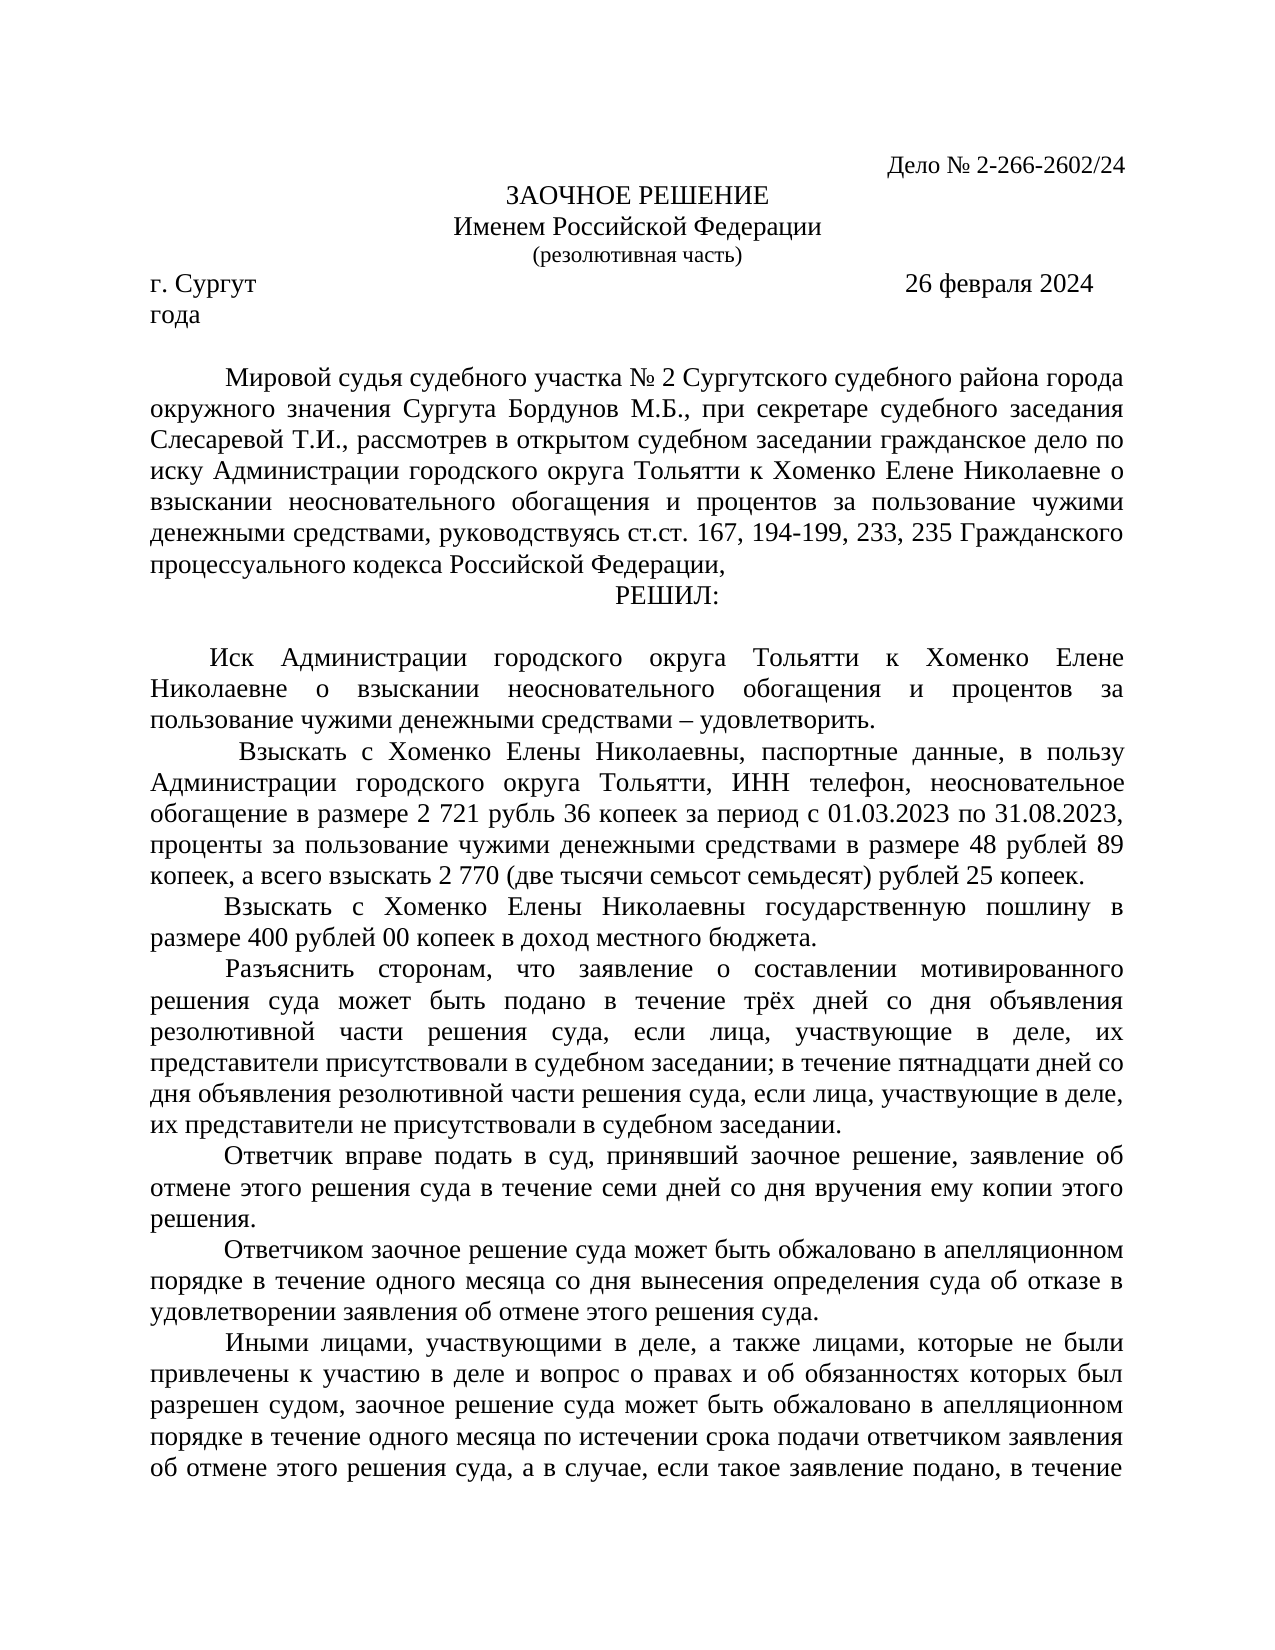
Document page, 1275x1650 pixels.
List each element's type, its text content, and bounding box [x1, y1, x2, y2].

text (резолютивная часть) [150, 241, 1125, 267]
text Разъяснить сторонам, что заявление о составлении мотивированного решения суда может быть подано в течение трёх дней со дня объявления резолютивной части решения суда, если лица, участвующие в деле, их представители присутствовали в судебном заседании; в течение пятнадцати дней со дня объявления резолютивной части решения суда, если лица, участвующие в деле, их представители не присутствовали в судебном заседании. [150, 953, 1125, 1139]
text Именем Российской Федерации [150, 210, 1125, 241]
text г. Сургут 26 февраля 2024 года [150, 267, 1125, 330]
text Взыскать с Хоменко Елены Николаевны государственную пошлину в размере 400 рублей 00 копеек в доход местного бюджета. [150, 890, 1125, 953]
text РЕШИЛ: [150, 579, 1125, 610]
text Взыскать с Хоменко Елены Николаевны, паспортные данные, в пользу Администрации городского округа Тольятти, ИНН телефон, неосновательное обогащение в размере 2 721 рубль 36 копеек за период с 01.03.2023 по 31.08.2023, проценты за пользование чужими денежными средствами в размере 48 рублей 89 копеек, а всего взыскать 2 770 (две тысячи семьсот семьдесят) рублей 25 копеек. [150, 734, 1125, 890]
text Ответчиком заочное решение суда может быть обжаловано в апелляционном порядке в течение одного месяца со дня вынесения определения суда об отказе в удовлетворении заявления об отмене этого решения суда. [150, 1233, 1125, 1326]
text Дело № 2-266-2602/24 [150, 150, 1125, 179]
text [150, 1326, 1125, 1482]
text Мировой судья судебного участка № 2 Сургутского судебного района города окружного значения Сургута Бордунов М.Б., при секретаре судебного заседания Слесаревой Т.И., рассмотрев в открытом судебном заседании гражданское дело по иску Администрации городского округа Тольятти к Хоменко Елене Николаевне о взыскании неосновательного обогащения и процентов за пользование чужими денежными средствами, руководствуясь ст.ст. 167, 194-199, 233, 235 Гражданского процессуального кодекса Российской Федерации, [150, 361, 1125, 579]
text Ответчик вправе подать в суд, принявший заочное решение, заявление об отмене этого решения суда в течение семи дней со дня вручения ему копии этого решения. [150, 1139, 1125, 1233]
text Иск Администрации городского округа Тольятти к Хоменко Елене Николаевне о взыскании неосновательного обогащения и процентов за пользование чужими денежными средствами – удовлетворить. [150, 641, 1125, 734]
text ЗАОЧНОЕ РЕШЕНИЕ [150, 179, 1125, 210]
